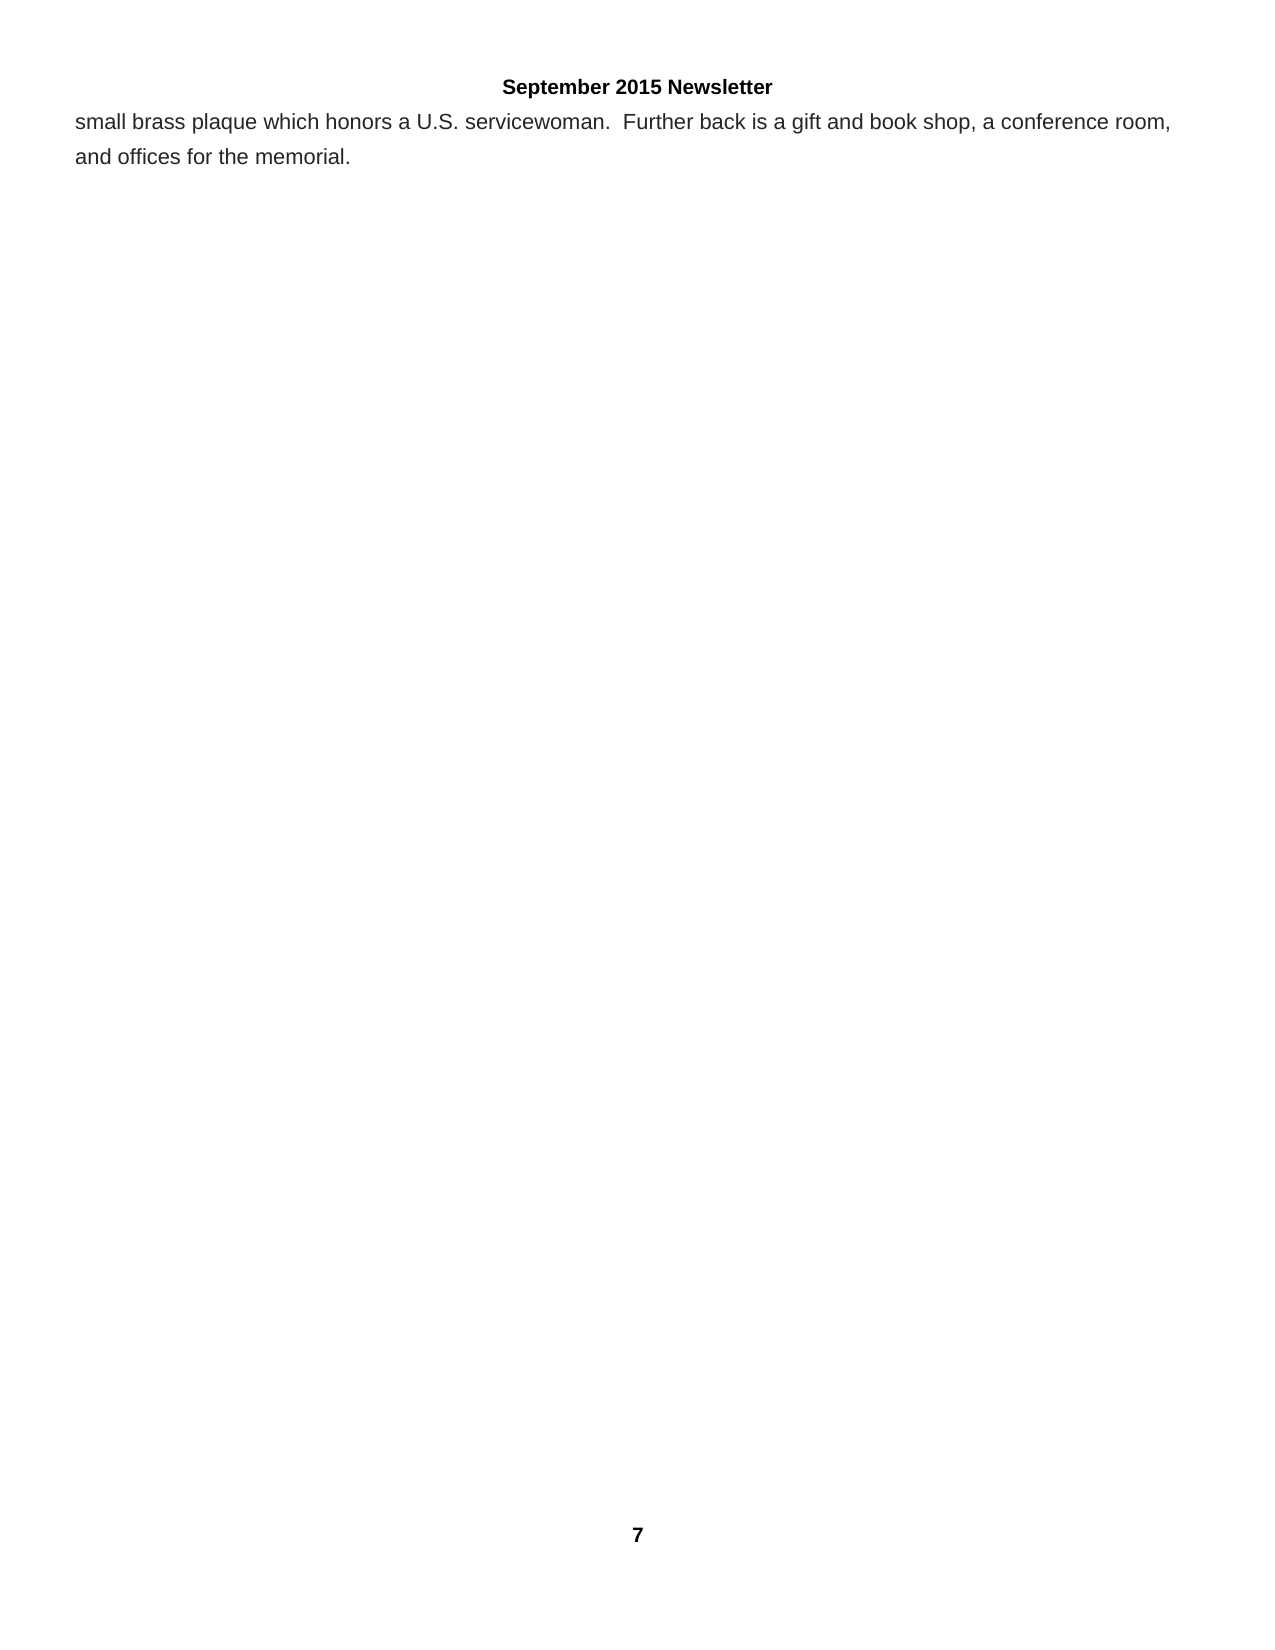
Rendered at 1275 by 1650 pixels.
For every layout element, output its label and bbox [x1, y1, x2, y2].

text [75, 99, 1200, 169]
